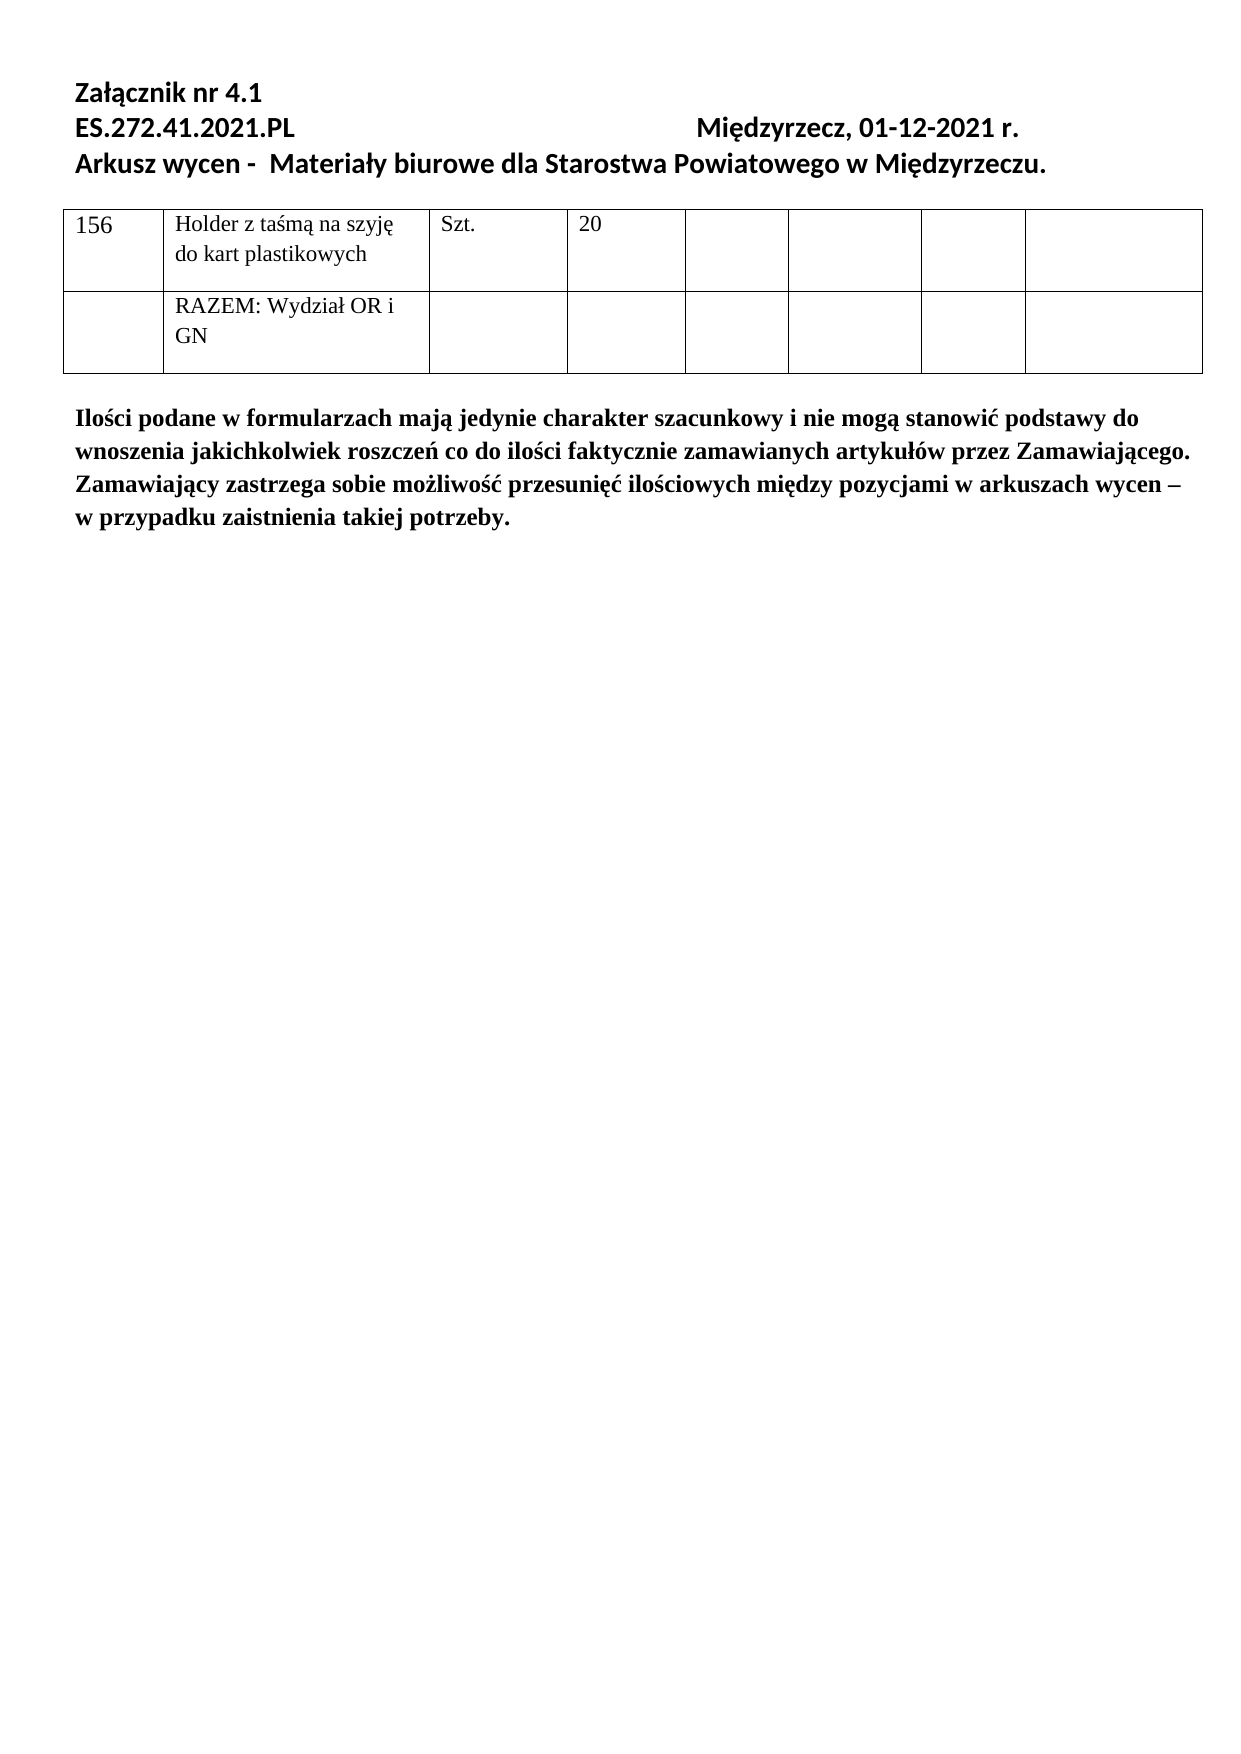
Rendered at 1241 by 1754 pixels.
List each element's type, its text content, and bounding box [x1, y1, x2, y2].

table_cell Szt. [430, 210, 567, 291]
table_cell [686, 210, 788, 291]
table_cell [686, 292, 788, 373]
table_cell Holder z taśmą na szyję do kart plastikowych [164, 210, 429, 291]
table_cell [568, 292, 685, 373]
table_cell [922, 292, 1025, 373]
table_cell 20 [568, 210, 685, 291]
table_cell [64, 292, 163, 373]
text Ilości podane w formularzach mają jedynie charakter szacunkowy i nie mogą stanowić podstawy do wnoszenia jakichkolwiek roszczeń co do ilości faktycznie zamawianych artykułów przez Zamawiającego. Zamawiający zastrzega sobie możliwość przesunięć ilościowych między pozycjami w arkuszach wycen – w przypadku zaistnienia takiej potrzeby. [75, 403, 1203, 531]
table_cell [789, 292, 921, 373]
table_cell [1026, 292, 1202, 373]
table_cell [922, 210, 1025, 291]
table_cell RAZEM: Wydział OR i GN [164, 292, 429, 373]
table_cell [1026, 210, 1202, 291]
table_cell [430, 292, 567, 373]
table_cell 156 [64, 210, 163, 291]
table_cell [789, 210, 921, 291]
